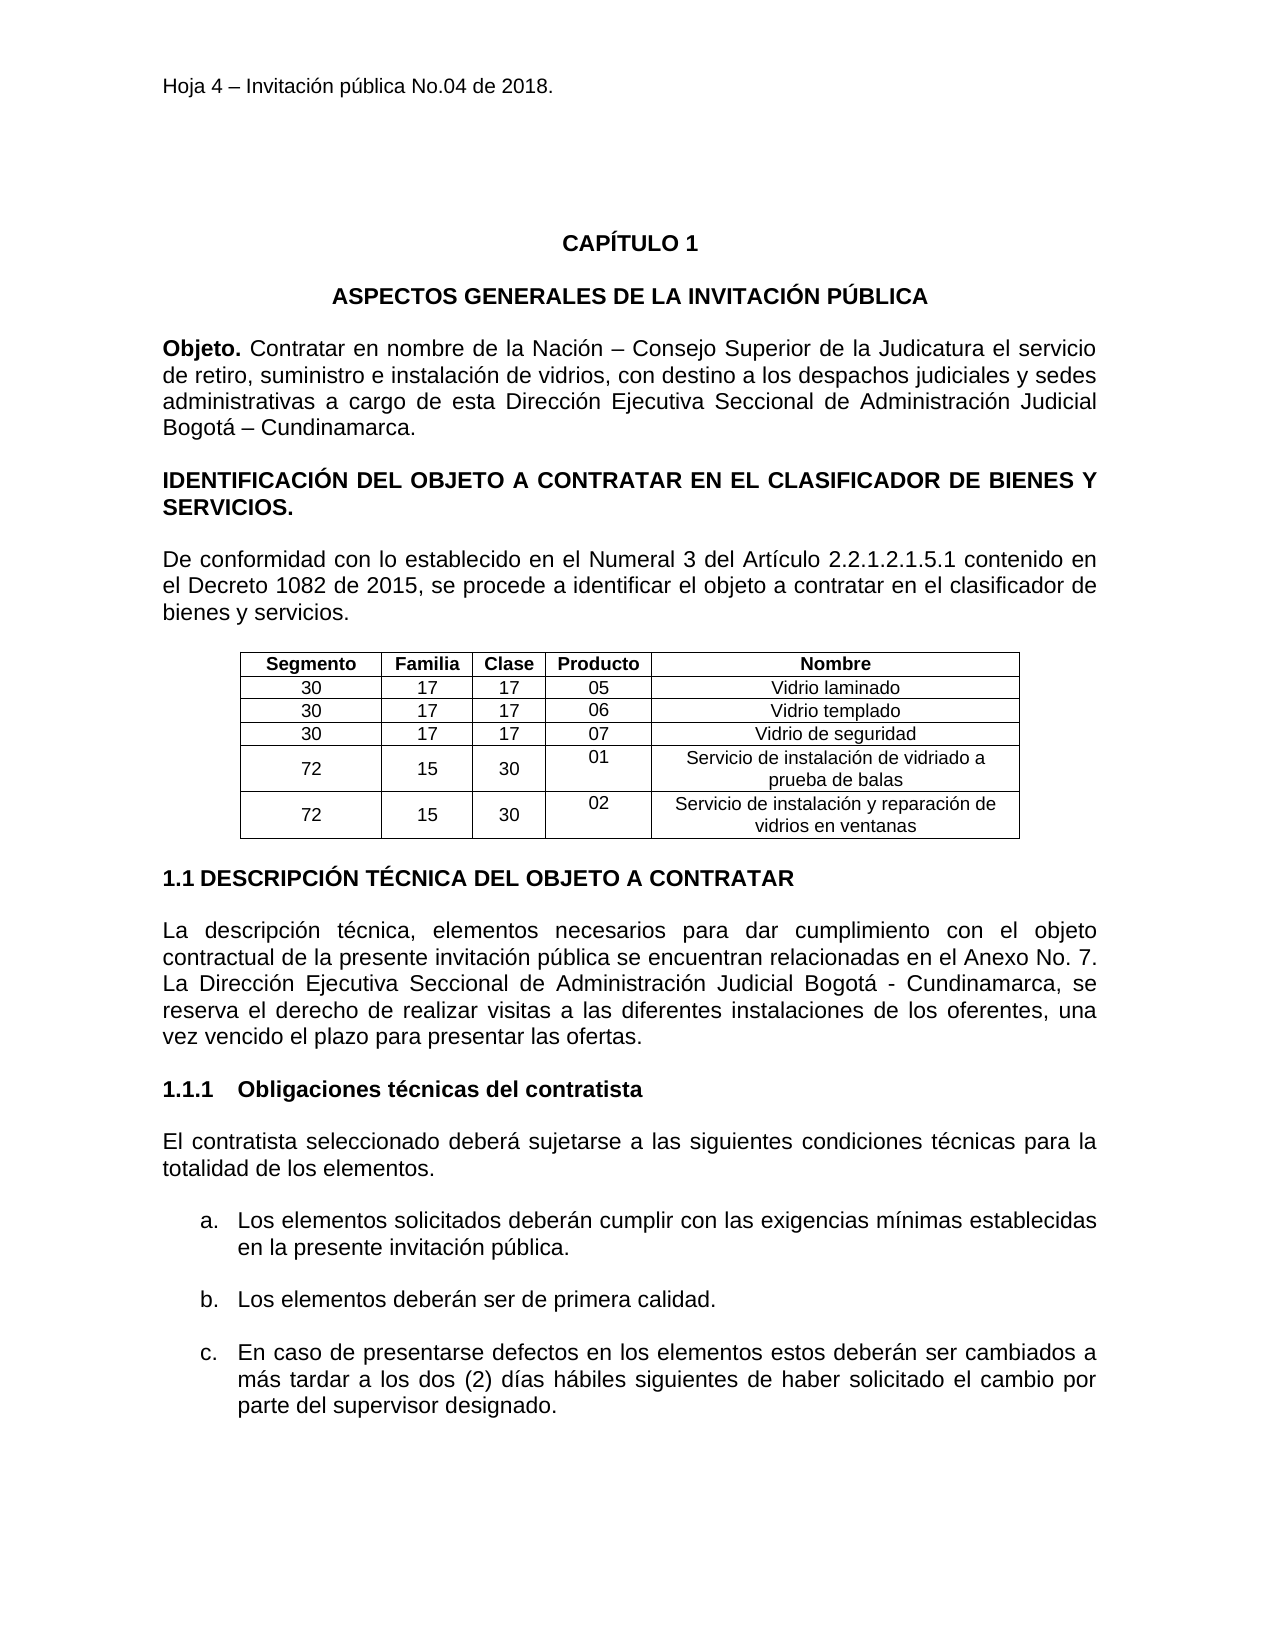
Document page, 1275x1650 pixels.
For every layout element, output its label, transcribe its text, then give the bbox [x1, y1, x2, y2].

table_cell 72 [241, 746, 381, 791]
table_header Producto [546, 653, 651, 676]
list Los elementos solicitados deberán cumplir con las exigencias mínimas establecidas en la presente invitación pública. [200, 1207, 1098, 1260]
table_cell 05 [546, 677, 651, 698]
table_cell 30 [241, 677, 381, 698]
table_cell Vidrio templado [652, 699, 1019, 722]
table_cell Vidrio laminado [652, 677, 1019, 698]
table_cell 30 [473, 792, 545, 837]
text CAPÍTULO 1 [162, 230, 1098, 256]
list DESCRIPCIÓN TÉCNICA DEL OBJETO A CONTRATAR [162, 865, 1098, 891]
table_header Nombre [652, 653, 1019, 676]
table_header Clase [473, 653, 545, 676]
table_cell 30 [473, 746, 545, 791]
table_cell 17 [382, 677, 472, 698]
table_cell Vidrio de seguridad [652, 723, 1019, 745]
table_cell Servicio de instalación de vidriado a prueba de balas [652, 746, 1019, 791]
table_header Segmento [241, 653, 381, 676]
table_cell 72 [241, 792, 381, 837]
text Objeto. Contratar en nombre de la Nación – Consejo Superior de la Judicatura el servicio de retiro, suministro e instalación de vidrios, con destino a los despachos judiciales y sedes administrativas a cargo de esta Dirección Ejecutiva Seccional de Administración Judicial Bogotá – Cundinamarca. [162, 335, 1098, 441]
table_cell 17 [382, 723, 472, 745]
subtitle ASPECTOS GENERALES DE LA INVITACIÓN PÚBLICA [162, 283, 1098, 309]
table_cell 15 [382, 792, 472, 837]
table_cell 17 [473, 699, 545, 722]
table_cell 30 [241, 699, 381, 722]
table_cell 15 [382, 746, 472, 791]
table_header Familia [382, 653, 472, 676]
table_cell 17 [382, 699, 472, 722]
list En caso de presentarse defectos en los elementos estos deberán ser cambiados a más tardar a los dos (2) días hábiles siguientes de haber solicitado el cambio por parte del supervisor designado. [200, 1339, 1098, 1418]
table_cell 07 [546, 723, 651, 745]
table_cell Servicio de instalación y reparación de vidrios en ventanas [652, 792, 1019, 837]
text De conformidad con lo establecido en el Numeral 3 del Artículo 2.2.1.2.1.5.1 contenido en el Decreto 1082 de 2015, se procede a identificar el objeto a contratar en el clasificador de bienes y servicios. [162, 546, 1098, 625]
list Los elementos deberán ser de primera calidad. [200, 1286, 1098, 1313]
table_cell 17 [473, 677, 545, 698]
table_cell 30 [241, 723, 381, 745]
table_cell 01 [546, 746, 651, 791]
table_cell 17 [473, 723, 545, 745]
text El contratista seleccionado deberá sujetarse a las siguientes condiciones técnicas para la totalidad de los elementos. [162, 1128, 1098, 1181]
text IDENTIFICACIÓN DEL OBJETO A CONTRATAR EN EL CLASIFICADOR DE BIENES Y SERVICIOS. [162, 467, 1098, 520]
list Obligaciones técnicas del contratista [162, 1076, 1098, 1102]
table_cell 06 [546, 699, 651, 722]
text La descripción técnica, elementos necesarios para dar cumplimiento con el objeto contractual de la presente invitación pública se encuentran relacionadas en el Anexo No. 7. La Dirección Ejecutiva Seccional de Administración Judicial Bogotá - Cundinamarca, se reserva el derecho de realizar visitas a las diferentes instalaciones de los oferentes, una vez vencido el plazo para presentar las ofertas. [162, 917, 1098, 1049]
table_cell 02 [546, 792, 651, 837]
